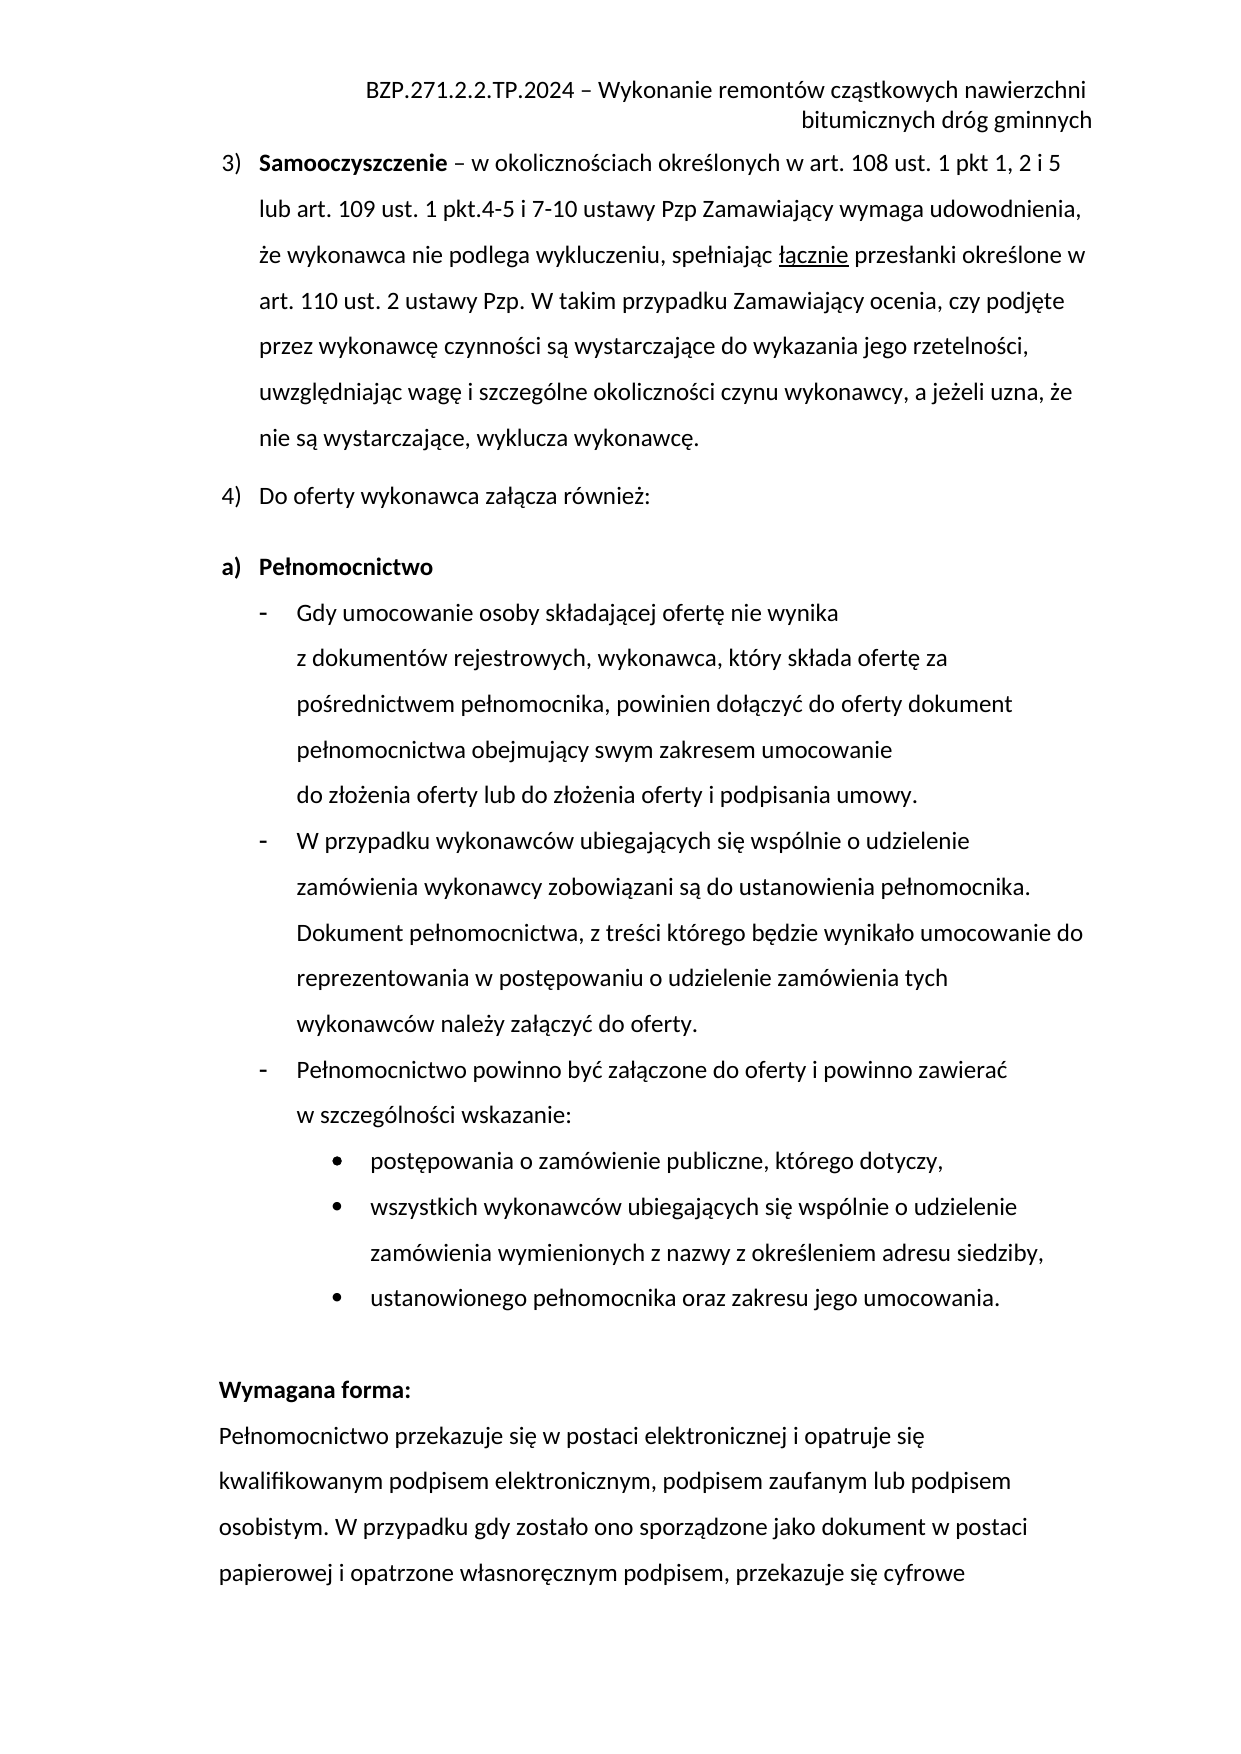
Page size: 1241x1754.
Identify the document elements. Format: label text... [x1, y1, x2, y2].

list Do oferty wykonawca załącza również: [221, 480, 1093, 511]
list W przypadku wykonawców ubiegających się wspólnie o udzielenie zamówienia wykonawcy zobowiązani są do ustanowienia pełnomocnika. Dokument pełnomocnictwa, z treści którego będzie wynikało umocowanie do reprezentowania w postępowaniu o udzielenie zamówienia tych wykonawców należy załączyć do oferty. [259, 825, 1091, 1039]
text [218, 1420, 1091, 1587]
list wszystkich wykonawców ubiegających się wspólnie o udzielenie zamówienia wymienionych z nazwy z określeniem adresu siedziby, [333, 1191, 1093, 1267]
list Pełnomocnictwo [221, 551, 1104, 581]
list postępowania o zamówienie publiczne, którego dotyczy, [333, 1145, 1093, 1176]
list Samooczyszczenie – w okolicznościach określonych w art. 108 ust. 1 pkt 1, 2 i 5 lub art. 109 ust. 1 pkt.4-5 i 7-10 ustawy Pzp Zamawiający wymaga udowodnienia, że wykonawca nie podlega wykluczeniu, spełniając łącznie przesłanki określone w art. 110 ust. 2 ustawy Pzp. W takim przypadku Zamawiający ocenia, czy podjęte przez wykonawcę czynności są wystarczające do wykazania jego rzetelności, uwzględniając wagę i szczególne okoliczności czynu wykonawcy, a jeżeli uzna, że nie są wystarczające, wyklucza wykonawcę. [221, 148, 1091, 452]
list ustanowionego pełnomocnika oraz zakresu jego umocowania. [333, 1283, 1093, 1313]
list Pełnomocnictwo powinno być załączone do oferty i powinno zawierać w szczególności wskazanie: [259, 1054, 1091, 1130]
list Gdy umocowanie osoby składającej ofertę nie wynika z dokumentów rejestrowych, wykonawca, który składa ofertę za pośrednictwem pełnomocnika, powinien dołączyć do oferty dokument pełnomocnictwa obejmujący swym zakresem umocowanie do złożenia oferty lub do złożenia oferty i podpisania umowy. [259, 597, 1091, 810]
text Wymagana forma: [218, 1374, 1091, 1404]
